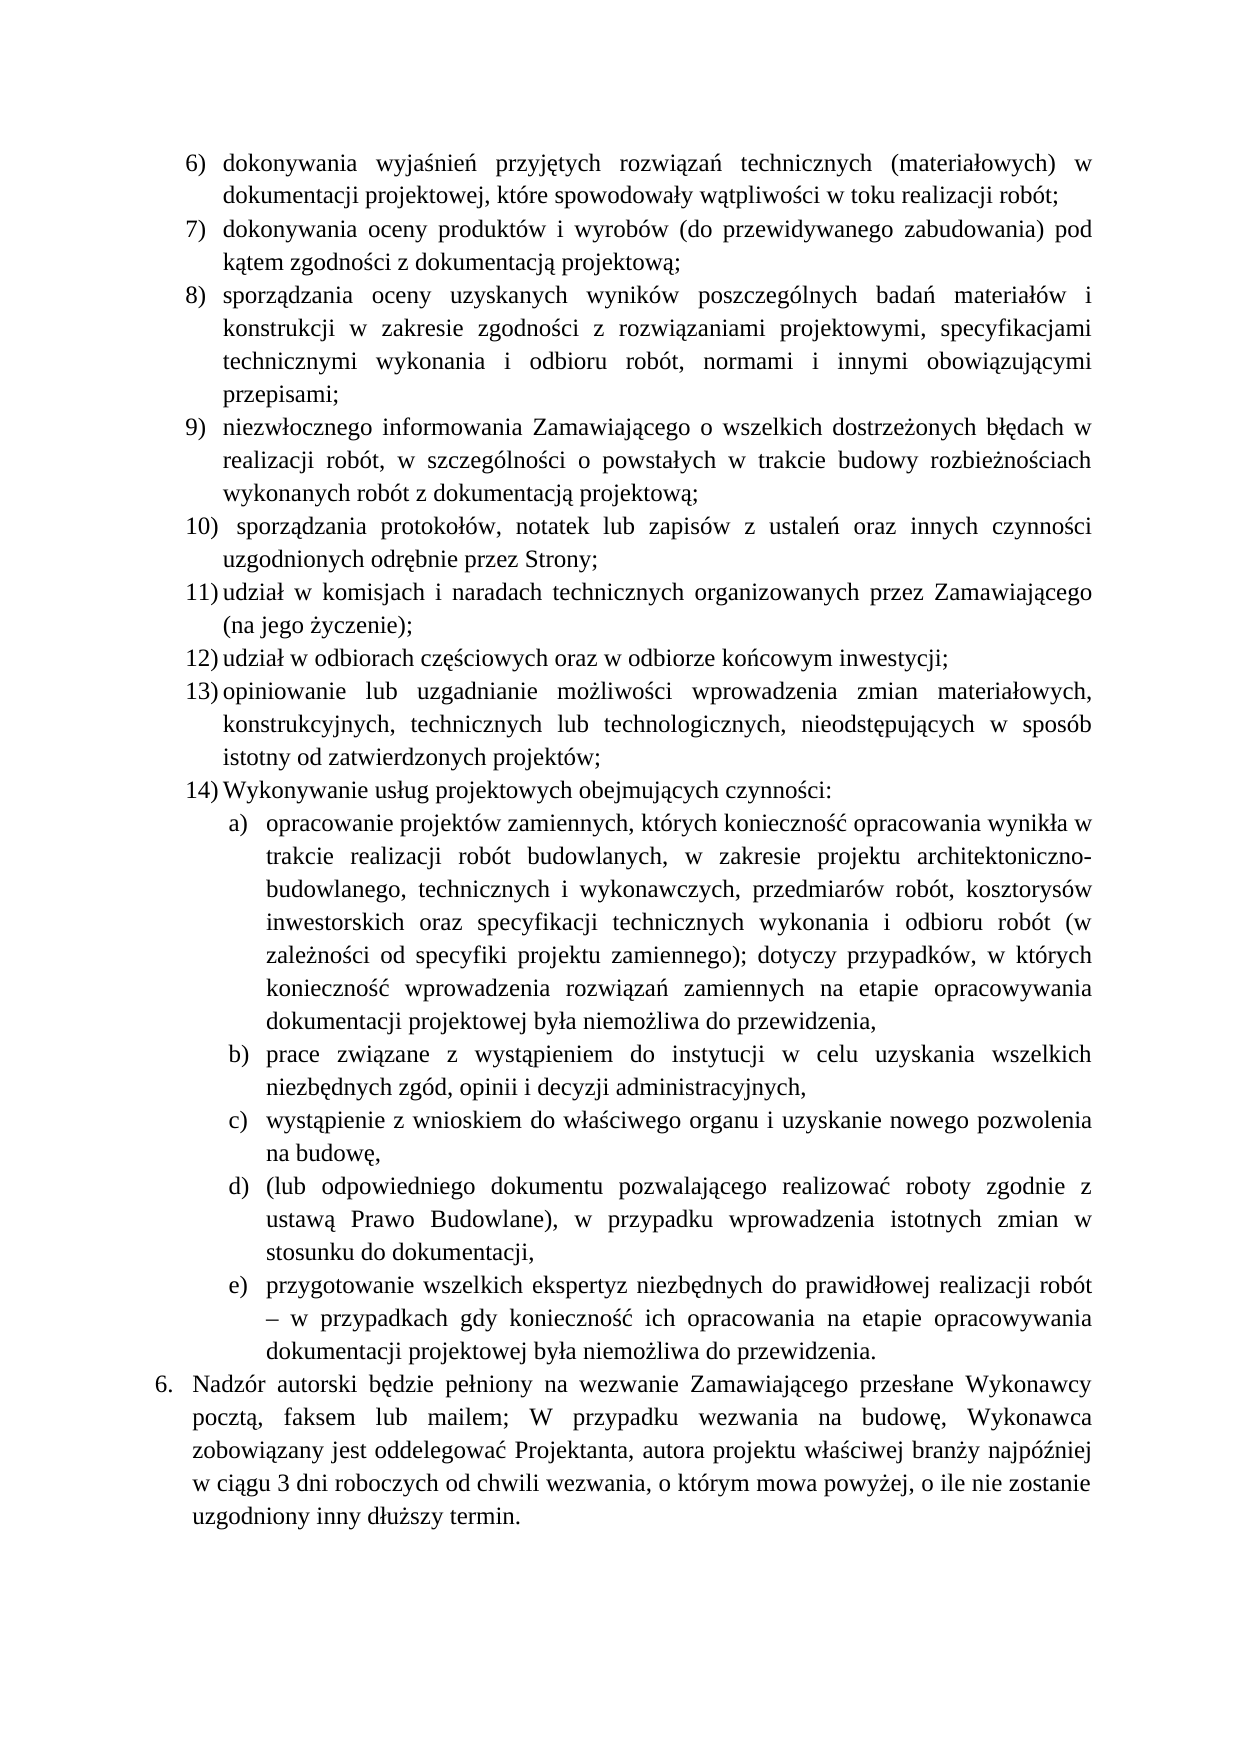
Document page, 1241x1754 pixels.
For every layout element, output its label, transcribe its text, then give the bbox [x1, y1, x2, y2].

list dokonywania wyjaśnień przyjętych rozwiązań technicznych (materiałowych) w dokumentacji projektowej, które spowodowały wątpliwości w toku realizacji robót; [185, 148, 1093, 209]
list opracowanie projektów zamiennych, których konieczność opracowania wynikła w trakcie realizacji robót budowlanych, w zakresie projektu architektoniczno-budowlanego, technicznych i wykonawczych, przedmiarów robót, kosztorysów inwestorskich oraz specyfikacji technicznych wykonania i odbioru robót (w zależności od specyfiki projektu zamiennego); dotyczy przypadków, w których konieczność wprowadzenia rozwiązań zamiennych na etapie opracowywania dokumentacji projektowej była niemożliwa do przewidzenia, [228, 808, 1093, 1035]
list (lub odpowiedniego dokumentu pozwalającego realizować roboty zgodnie z ustawą Prawo Budowlane), w przypadku wprowadzenia istotnych zmian w stosunku do dokumentacji, [228, 1171, 1093, 1266]
list dokonywania oceny produktów i wyrobów (do przewidywanego zabudowania) pod kątem zgodności z dokumentacją projektową; [185, 214, 1093, 275]
list Wykonywanie usług projektowych obejmujących czynności: [185, 775, 1093, 804]
list sporządzania oceny uzyskanych wyników poszczególnych badań materiałów i konstrukcji w zakresie zgodności z rozwiązaniami projektowymi, specyfikacjami technicznymi wykonania i odbioru robót, normami i innymi obowiązującymi przepisami; [185, 280, 1093, 407]
list opiniowanie lub uzgadnianie możliwości wprowadzenia zmian materiałowych, konstrukcyjnych, technicznych lub technologicznych, nieodstępujących w sposób istotny od zatwierdzonych projektów; [185, 676, 1093, 771]
list sporządzania protokołów, notatek lub zapisów z ustaleń oraz innych czynności uzgodnionych odrębnie przez Strony; [185, 511, 1093, 573]
list udział w odbiorach częściowych oraz w odbiorze końcowym inwestycji; [185, 643, 1093, 672]
list udział w komisjach i naradach technicznych organizowanych przez Zamawiającego (na jego życzenie); [185, 577, 1093, 639]
list wystąpienie z wnioskiem do właściwego organu i uzyskanie nowego pozwolenia na budowę, [228, 1105, 1093, 1167]
list przygotowanie wszelkich ekspertyz niezbędnych do prawidłowej realizacji robót – w przypadkach gdy konieczność ich opracowania na etapie opracowywania dokumentacji projektowej była niemożliwa do przewidzenia. [228, 1270, 1093, 1365]
list prace związane z wystąpieniem do instytucji w celu uzyskania wszelkich niezbędnych zgód, opinii i decyzji administracyjnych, [228, 1039, 1093, 1101]
list niezwłocznego informowania Zamawiającego o wszelkich dostrzeżonych błędach w realizacji robót, w szczególności o powstałych w trakcie budowy rozbieżnościach wykonanych robót z dokumentacją projektową; [185, 412, 1093, 507]
list Nadzór autorski będzie pełniony na wezwanie Zamawiającego przesłane Wykonawcy pocztą, faksem lub mailem; W przypadku wezwania na budowę, Wykonawca zobowiązany jest oddelegować Projektanta, autora projektu właściwej branży najpóźniej w ciągu 3 dni roboczych od chwili wezwania, o którym mowa powyżej, o ile nie zostanie uzgodniony inny dłuższy termin. [154, 1369, 1093, 1530]
